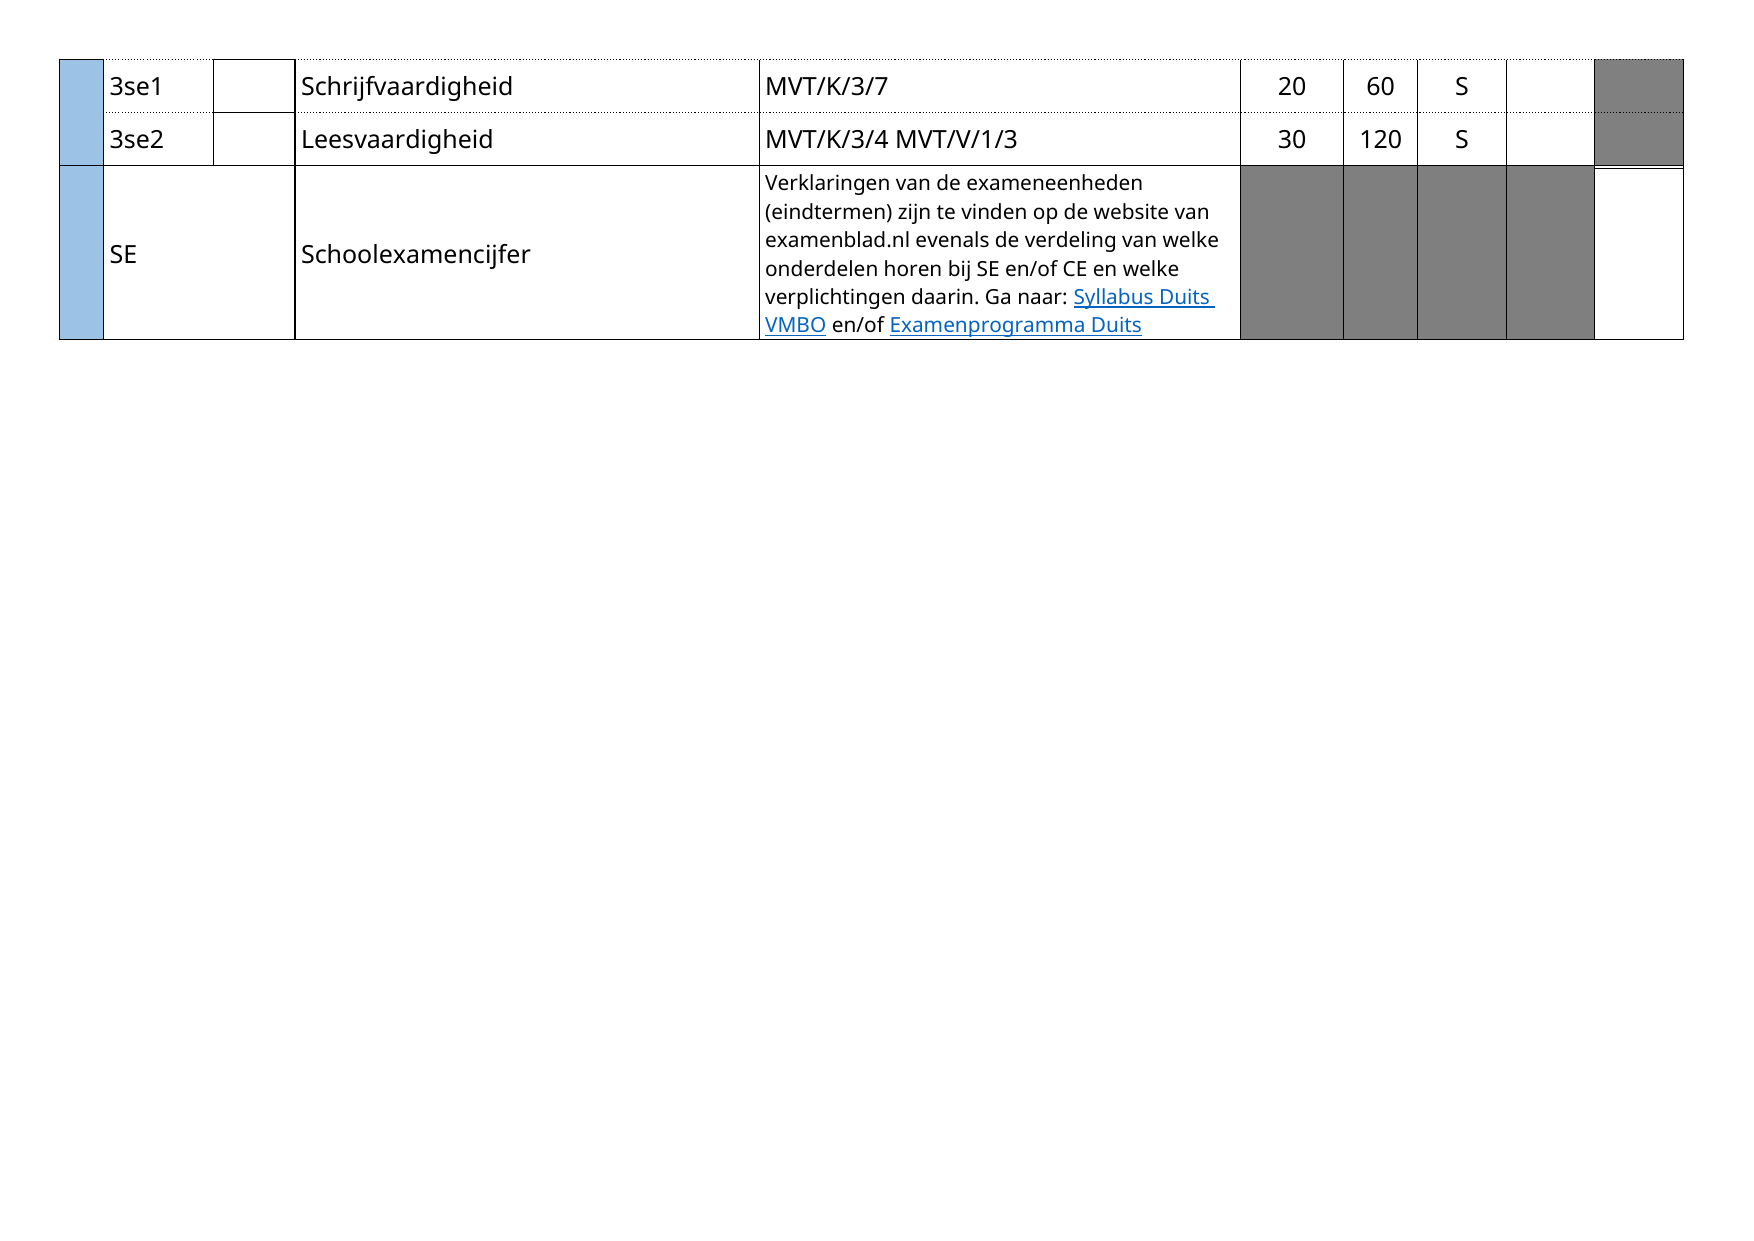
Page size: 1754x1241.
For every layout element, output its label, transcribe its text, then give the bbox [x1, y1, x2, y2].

table_cell [214, 166, 294, 339]
table_cell [214, 60, 294, 112]
table_cell S [1418, 59, 1506, 112]
table_cell Leesvaardigheid [296, 112, 759, 165]
table_cell [214, 113, 294, 165]
table_cell [1507, 59, 1594, 112]
table_cell 120 [1344, 112, 1417, 165]
table_cell SE [104, 166, 213, 339]
table_cell 3se2 [104, 112, 213, 165]
table_cell [1344, 166, 1417, 339]
table_cell [1595, 169, 1683, 339]
table_cell 20 [1240, 59, 1344, 112]
table_cell [1507, 112, 1594, 165]
table_cell [1595, 59, 1683, 112]
table_cell MVT/K/3/7 [759, 59, 1240, 112]
table_cell [1507, 166, 1594, 339]
table_cell [1241, 166, 1343, 339]
table_cell 60 [1344, 59, 1417, 112]
table_cell S [1418, 112, 1506, 165]
table_cell Schrijfvaardigheid [296, 59, 759, 112]
table_cell MVT/K/3/4 MVT/V/1/3 [760, 112, 1240, 165]
table_cell 3se1 [104, 59, 213, 112]
table_cell Schoolexamencijfer [296, 166, 759, 339]
table_cell [1418, 166, 1506, 339]
table_cell Verklaringen van de exameneenheden (eindtermen) zijn te vinden op de website van examenblad.nl evenals de verdeling van welke onderdelen horen bij SE en/of CE en welke verplichtingen daarin. Ga naar: Syllabus Duits VMBO en/of Examenprogramma Duits [760, 166, 1240, 339]
table_cell [60, 166, 103, 339]
table_cell [1595, 112, 1683, 165]
table_cell 30 [1241, 112, 1343, 165]
